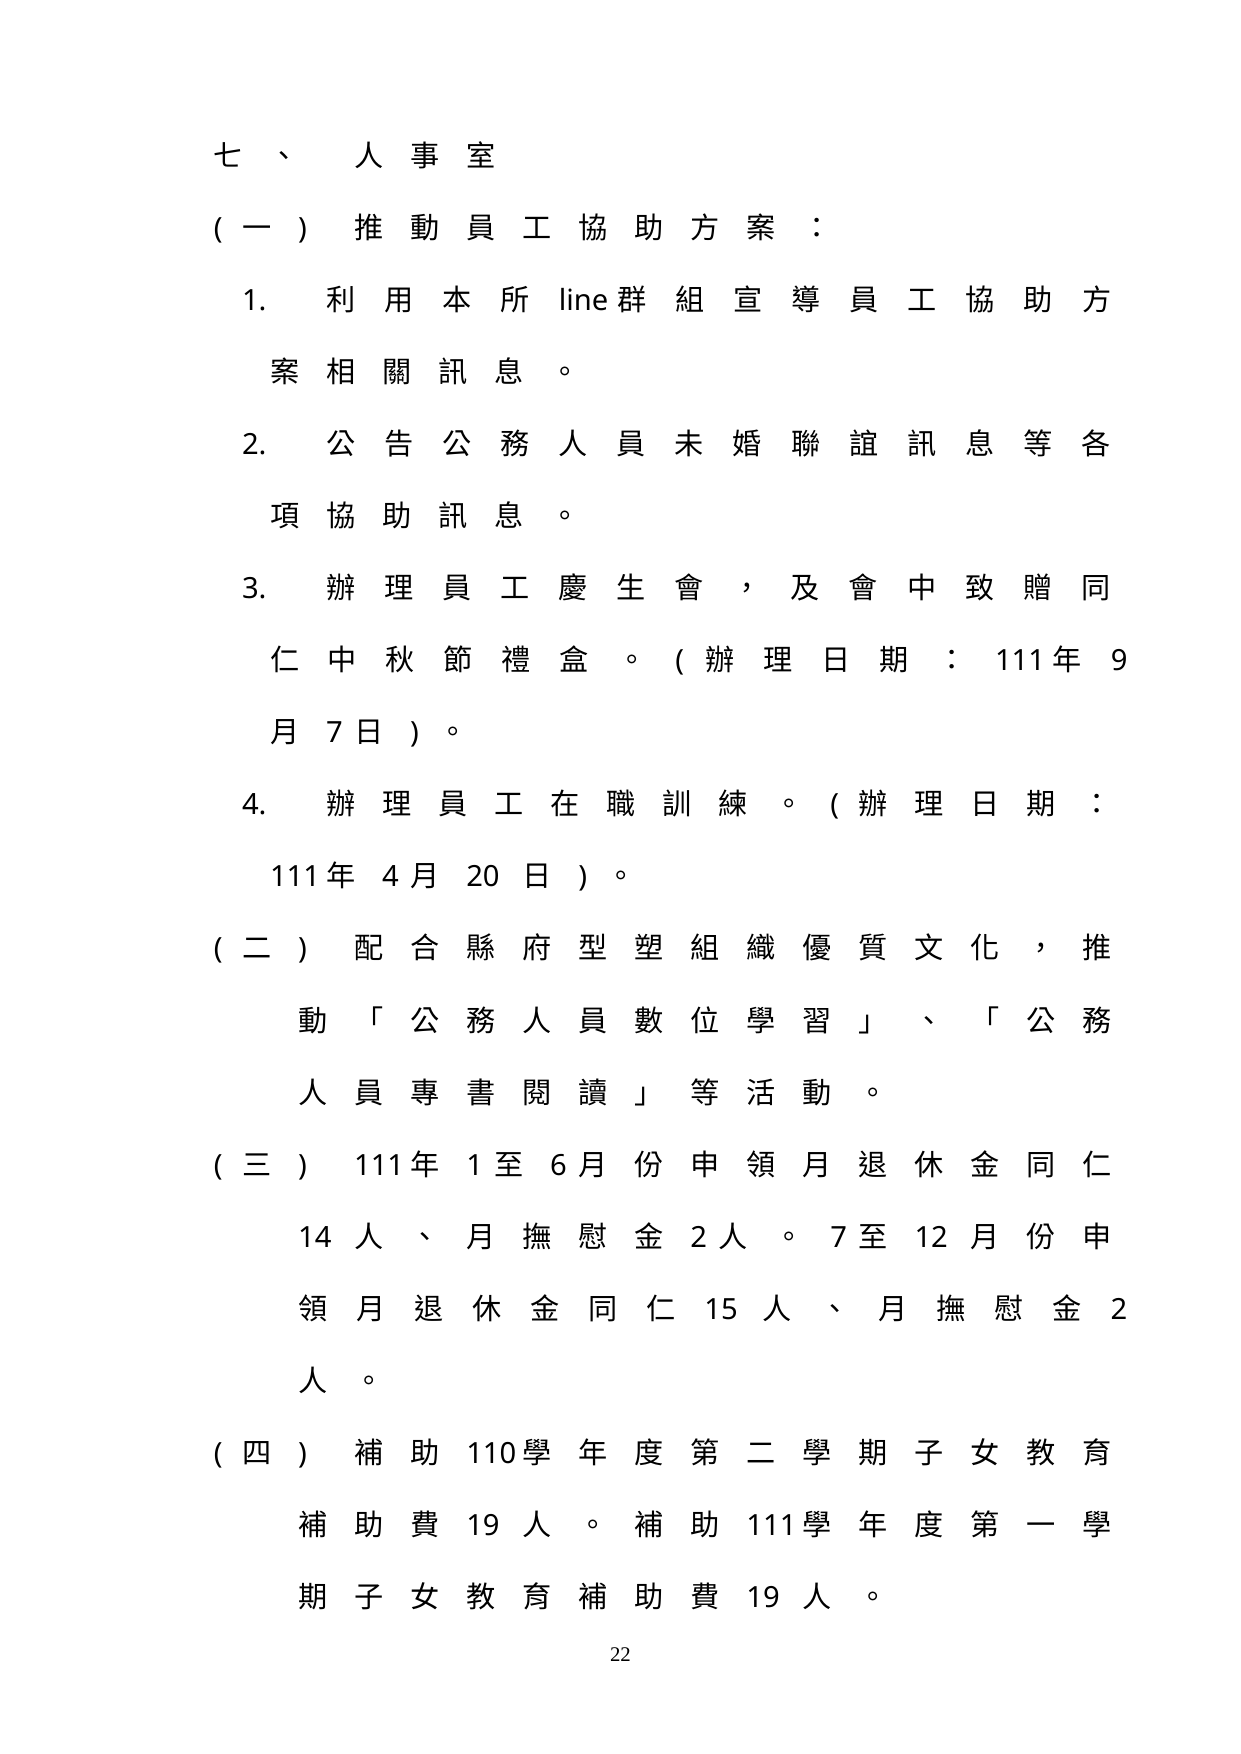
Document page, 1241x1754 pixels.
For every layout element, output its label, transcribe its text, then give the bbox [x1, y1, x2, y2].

list 辦理員工慶生會，及會中致贈同仁中秋節禮盒。(辦理日期：111年9月7日)。 [220, 550, 1138, 766]
list 辦理員工在職訓練。(辦理日期：111年4月20日)。 [220, 766, 1138, 910]
list 補助110學年度第二學期子女教育補助費19人。補助111學年度第一學期子女教育補助費19人。 [190, 1415, 1138, 1631]
list 公告公務人員未婚聯誼訊息等各項協助訊息。 [220, 406, 1138, 550]
list 配合縣府型塑組織優質文化，推動「公務人員數位學習」、「公務人員專書閱讀」等活動。 [190, 910, 1138, 1126]
list 人事室 [190, 117, 1138, 189]
list 利用本所line群組宣導員工協助方案相關訊息。 [220, 261, 1138, 406]
list 推動員工協助方案： [190, 189, 1138, 261]
list 111年1至6月份申領月退休金同仁14人、月撫慰金2人。7至12月份申領月退休金同仁15人、月撫慰金2人。 [190, 1126, 1138, 1415]
